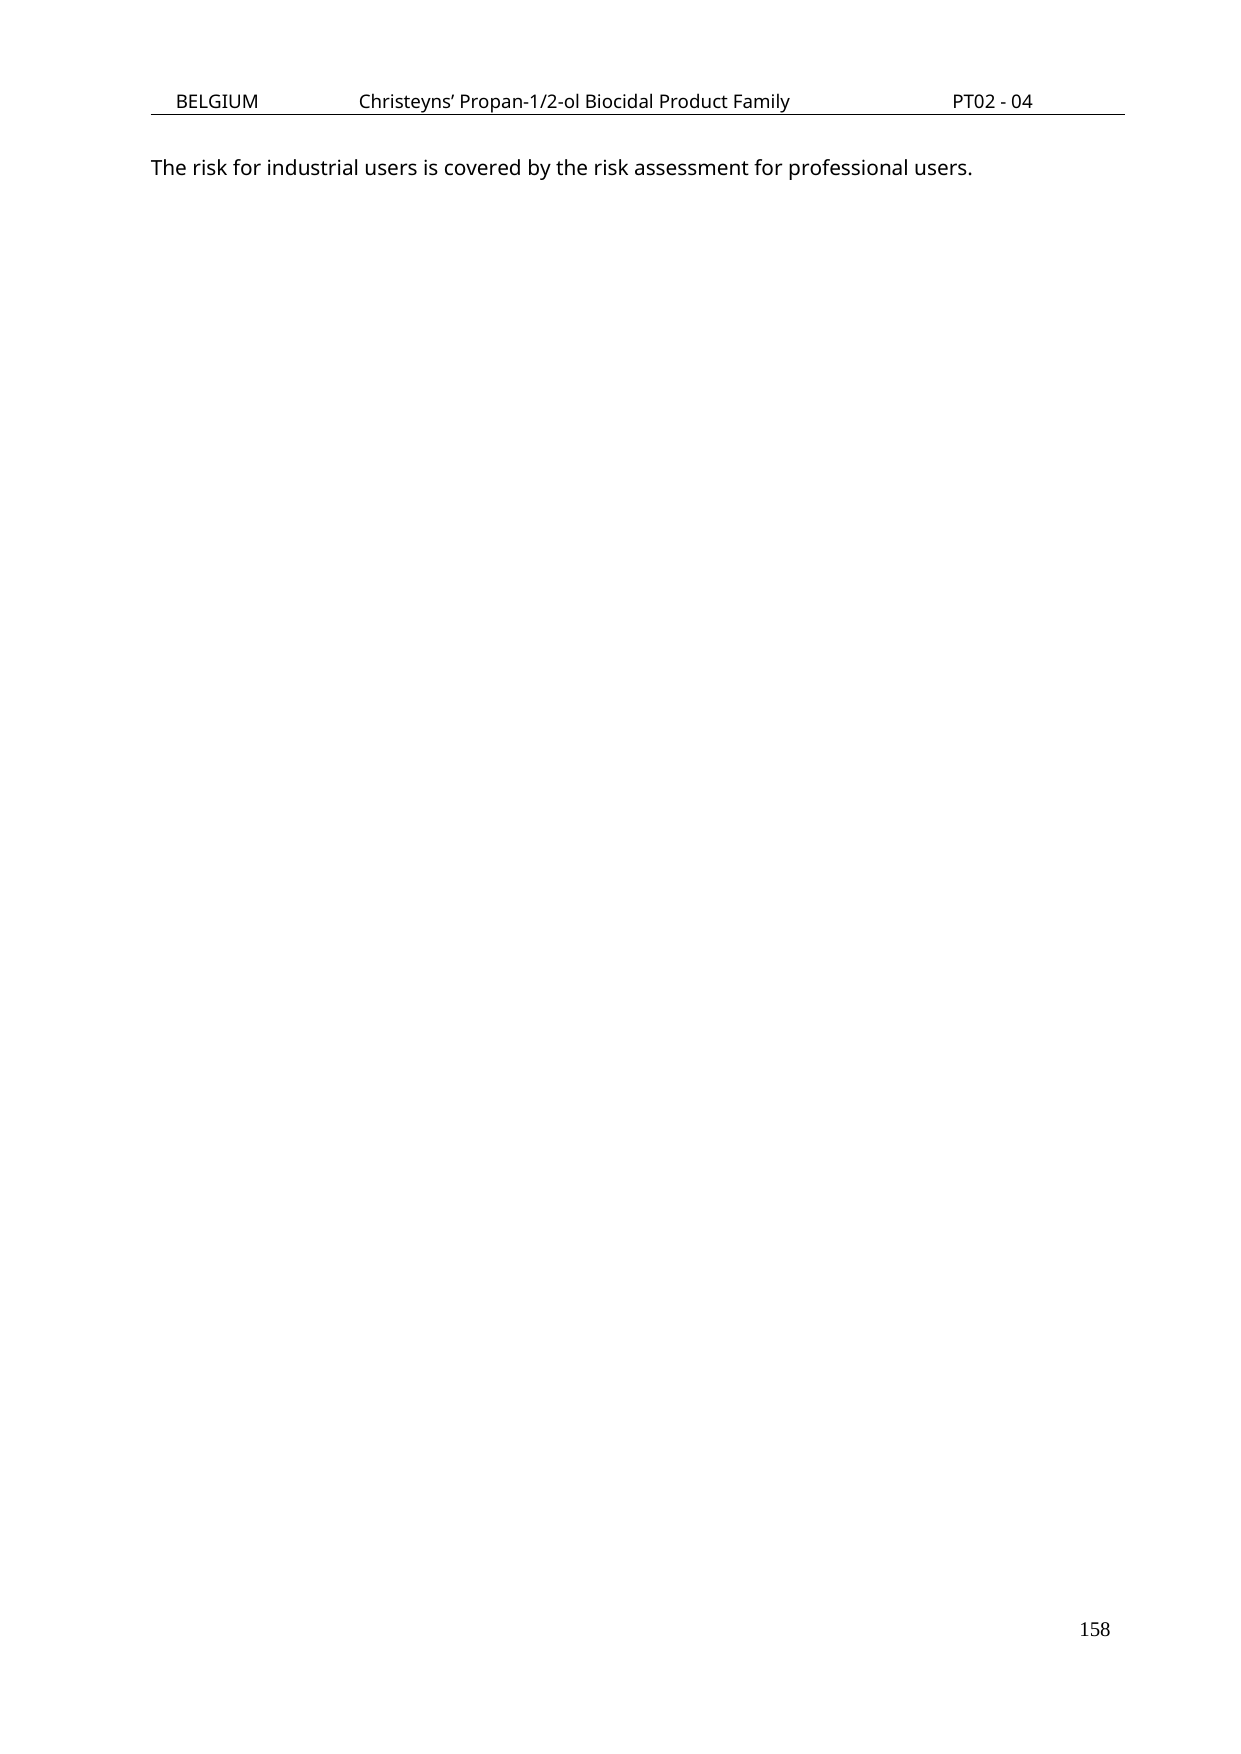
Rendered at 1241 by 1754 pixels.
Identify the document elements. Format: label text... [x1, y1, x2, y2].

text The risk for industrial users is covered by the risk assessment for professional users. [151, 153, 1110, 182]
